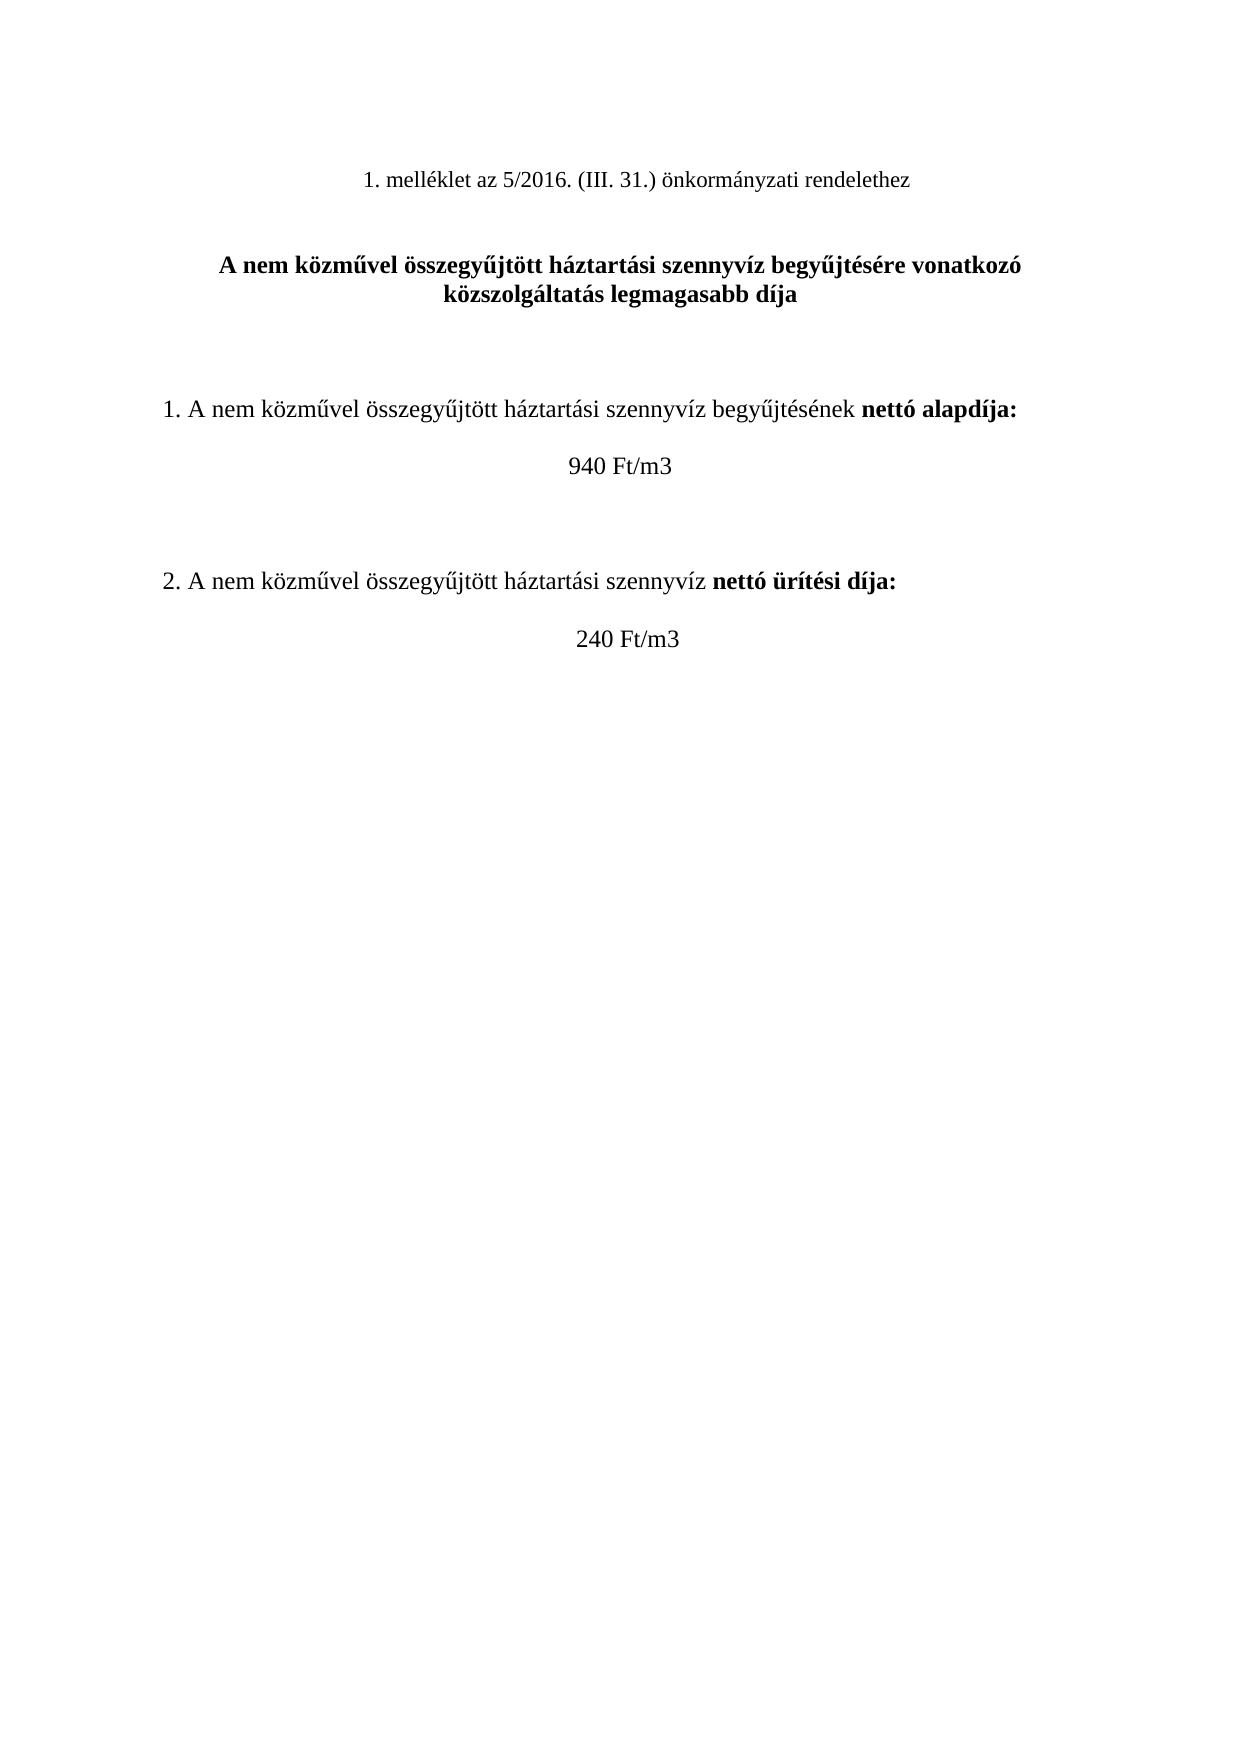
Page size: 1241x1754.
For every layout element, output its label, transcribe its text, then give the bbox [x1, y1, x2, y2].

text A nem közművel összegyűjtött háztartási szennyvíz begyűjtésére vonatkozó közszolgáltatás legmagasabb díja [148, 250, 1093, 307]
text 1. melléklet az 5/2016. (III. 31.) önkormányzati rendelethez [181, 166, 1093, 192]
text 940 Ft/m3 [148, 451, 1093, 480]
text nem közművel összegyűjtött háztartási szennyvíz begyűjtésének nettó alapdíja: [162, 394, 1093, 422]
text 240 Ft/m3 [162, 624, 1093, 652]
text nem közművel összegyűjtött háztartási szennyvíz nettó ürítési díja: [162, 566, 1093, 595]
